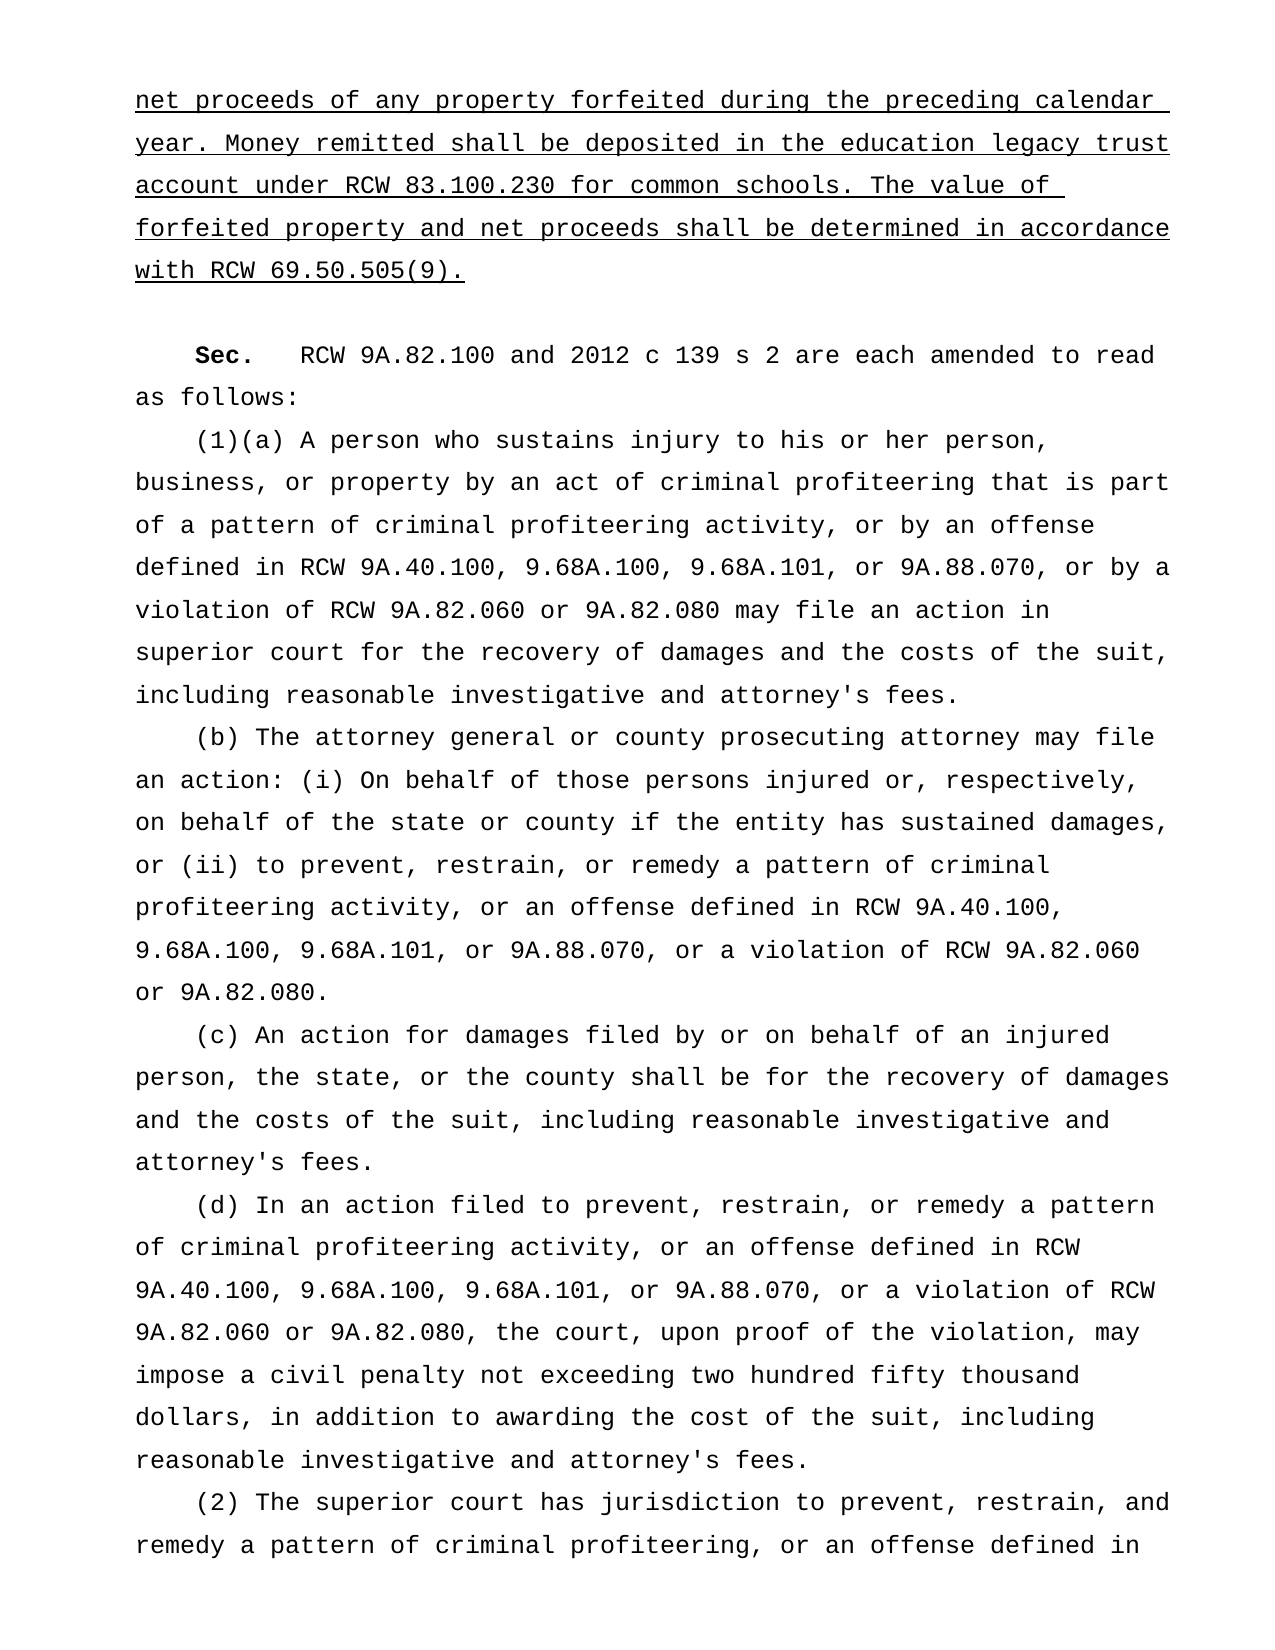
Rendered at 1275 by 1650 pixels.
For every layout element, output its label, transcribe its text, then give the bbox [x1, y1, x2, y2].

text (d) In an action filed to prevent, restrain, or remedy a pattern of criminal profiteering activity, or an offense defined in RCW 9A.40.100, 9.68A.100, 9.68A.101, or 9A.88.070, or a violation of RCW 9A.82.060 or 9A.82.080, the court, upon proof of the violation, may impose a civil penalty not exceeding two hundred fifty thousand dollars, in addition to awarding the cost of the suit, including reasonable investigative and attorney's fees. [135, 1179, 1170, 1477]
text (c) An action for damages filed by or on behalf of an injured person, the state, or the county shall be for the recovery of damages and the costs of the suit, including reasonable investigative and attorney's fees. [135, 1009, 1170, 1179]
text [135, 1477, 1170, 1562]
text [135, 113, 1170, 154]
text (1)(a) A person who sustains injury to his or her person, business, or property by an act of criminal profiteering that is part of a pattern of criminal profiteering activity, or by an offense defined in RCW 9A.40.100, 9.68A.100, 9.68A.101, or 9A.88.070, or by a violation of RCW 9A.82.060 or 9A.82.080 may file an action in superior court for the recovery of damages and the costs of the suit, including reasonable investigative and attorney's fees. [135, 414, 1170, 712]
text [135, 75, 1170, 111]
text Sec. RCW 9A.82.100 and 2012 c 139 s 2 are each amended to read as follows: [135, 329, 1170, 414]
text (b) The attorney general or county prosecuting attorney may file an action: (i) On behalf of those persons injured or, respectively, on behalf of the state or county if the entity has sustained damages, or (ii) to prevent, restrain, or remedy a pattern of criminal profiteering activity, or an offense defined in RCW 9A.40.100, 9.68A.100, 9.68A.101, or 9A.88.070, or a violation of RCW 9A.82.060 or 9A.82.080. [135, 712, 1170, 1009]
